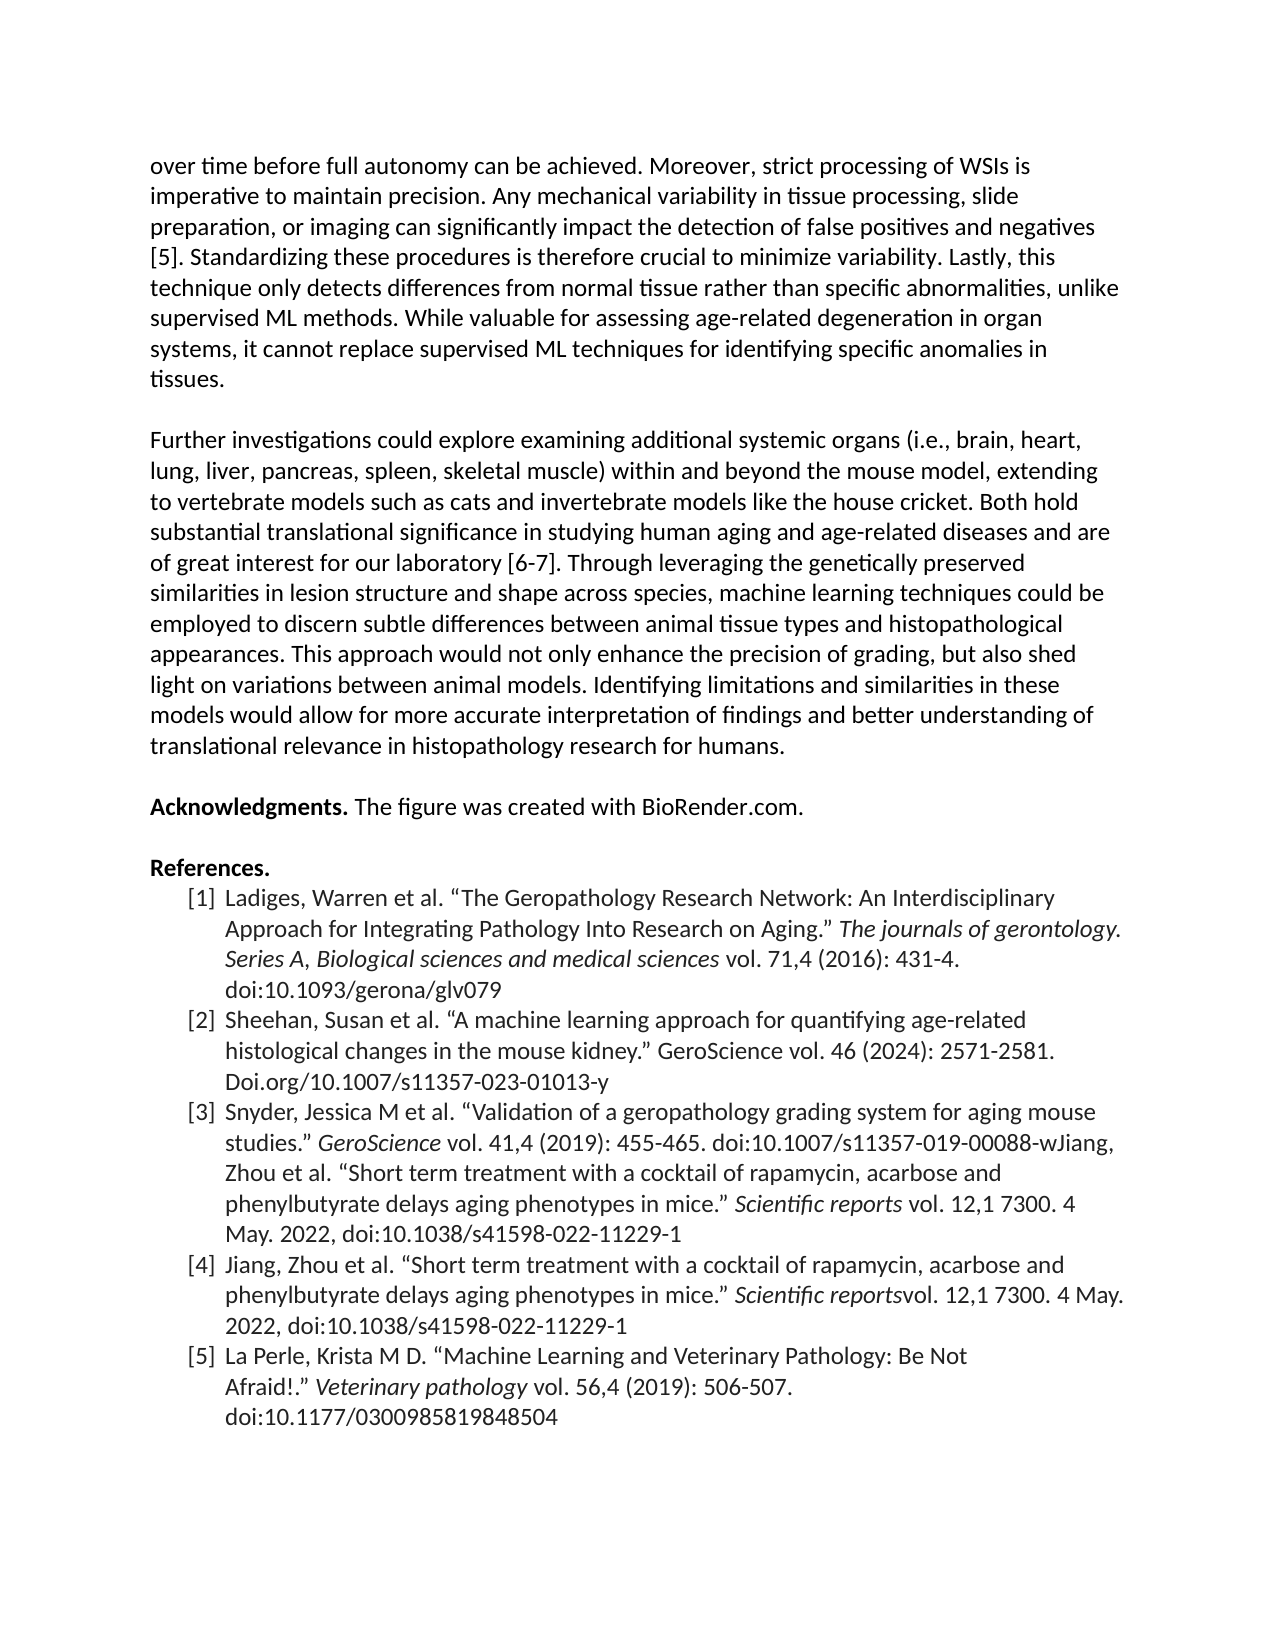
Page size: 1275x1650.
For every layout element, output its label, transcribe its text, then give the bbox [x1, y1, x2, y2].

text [150, 150, 1125, 394]
list La Perle, Krista M D. “Machine Learning and Veterinary Pathology: Be Not Afraid!.” Veterinary pathology vol. 56,4 (2019): 506-507. doi:10.1177/0300985819848504 [558, 1340, 1125, 1432]
text References. [150, 852, 1125, 882]
list Ladiges, Warren et al. “The Geropathology Research Network: An Interdisciplinary Approach for Integrating Pathology Into Research on Aging.” The journals of gerontology. Series A, Biological sciences and medical sciences vol. 71,4 (2016): 431-4. doi:10.1093/gerona/glv079 [187, 882, 1125, 1004]
text Further investigations could explore examining additional systemic organs (i.e., brain, heart, lung, liver, pancreas, spleen, skeletal muscle) within and beyond the mouse model, extending to vertebrate models such as cats and invertebrate models like the house cricket. Both hold substantial translational significance in studying human aging and age-related diseases and are of great interest for our laboratory [6-7]. Through leveraging the genetically preserved similarities in lesion structure and shape across species, machine learning techniques could be employed to discern subtle differences between animal tissue types and histopathological appearances. This approach would not only enhance the precision of grading, but also shed light on variations between animal models. Identifying limitations and similarities in these models would allow for more accurate interpretation of findings and better understanding of translational relevance in histopathology research for humans. [150, 425, 1125, 760]
list Snyder, Jessica M et al. “Validation of a geropathology grading system for aging mouse studies.” GeroScience vol. 41,4 (2019): 455-465. doi:10.1007/s11357-019-00088-wJiang, Zhou et al. “Short term treatment with a cocktail of rapamycin, acarbose and phenylbutyrate delays aging phenotypes in mice.” Scientific reports vol. 12,1 7300. 4 May. 2022, doi:10.1038/s41598-022-11229-1 [683, 1096, 1125, 1249]
text Acknowledgments. The figure was created with BioRender.com. [150, 791, 1125, 821]
list Sheehan, Susan et al. “A machine learning approach for quantifying age-related histological changes in the mouse kidney.” GeroScience vol. 46 (2024): 2571-2581. Doi.org/10.1007/s11357-023-01013-y [187, 1004, 1125, 1096]
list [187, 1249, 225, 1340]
list Jiang, Zhou et al. “Short term treatment with a cocktail of rapamycin, acarbose and phenylbutyrate delays aging phenotypes in mice.” Scientific reportsvol. 12,1 7300. 4 May. 2022, doi:10.1038/s41598-022-11229-1 [628, 1249, 1125, 1340]
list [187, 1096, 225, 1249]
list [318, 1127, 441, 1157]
